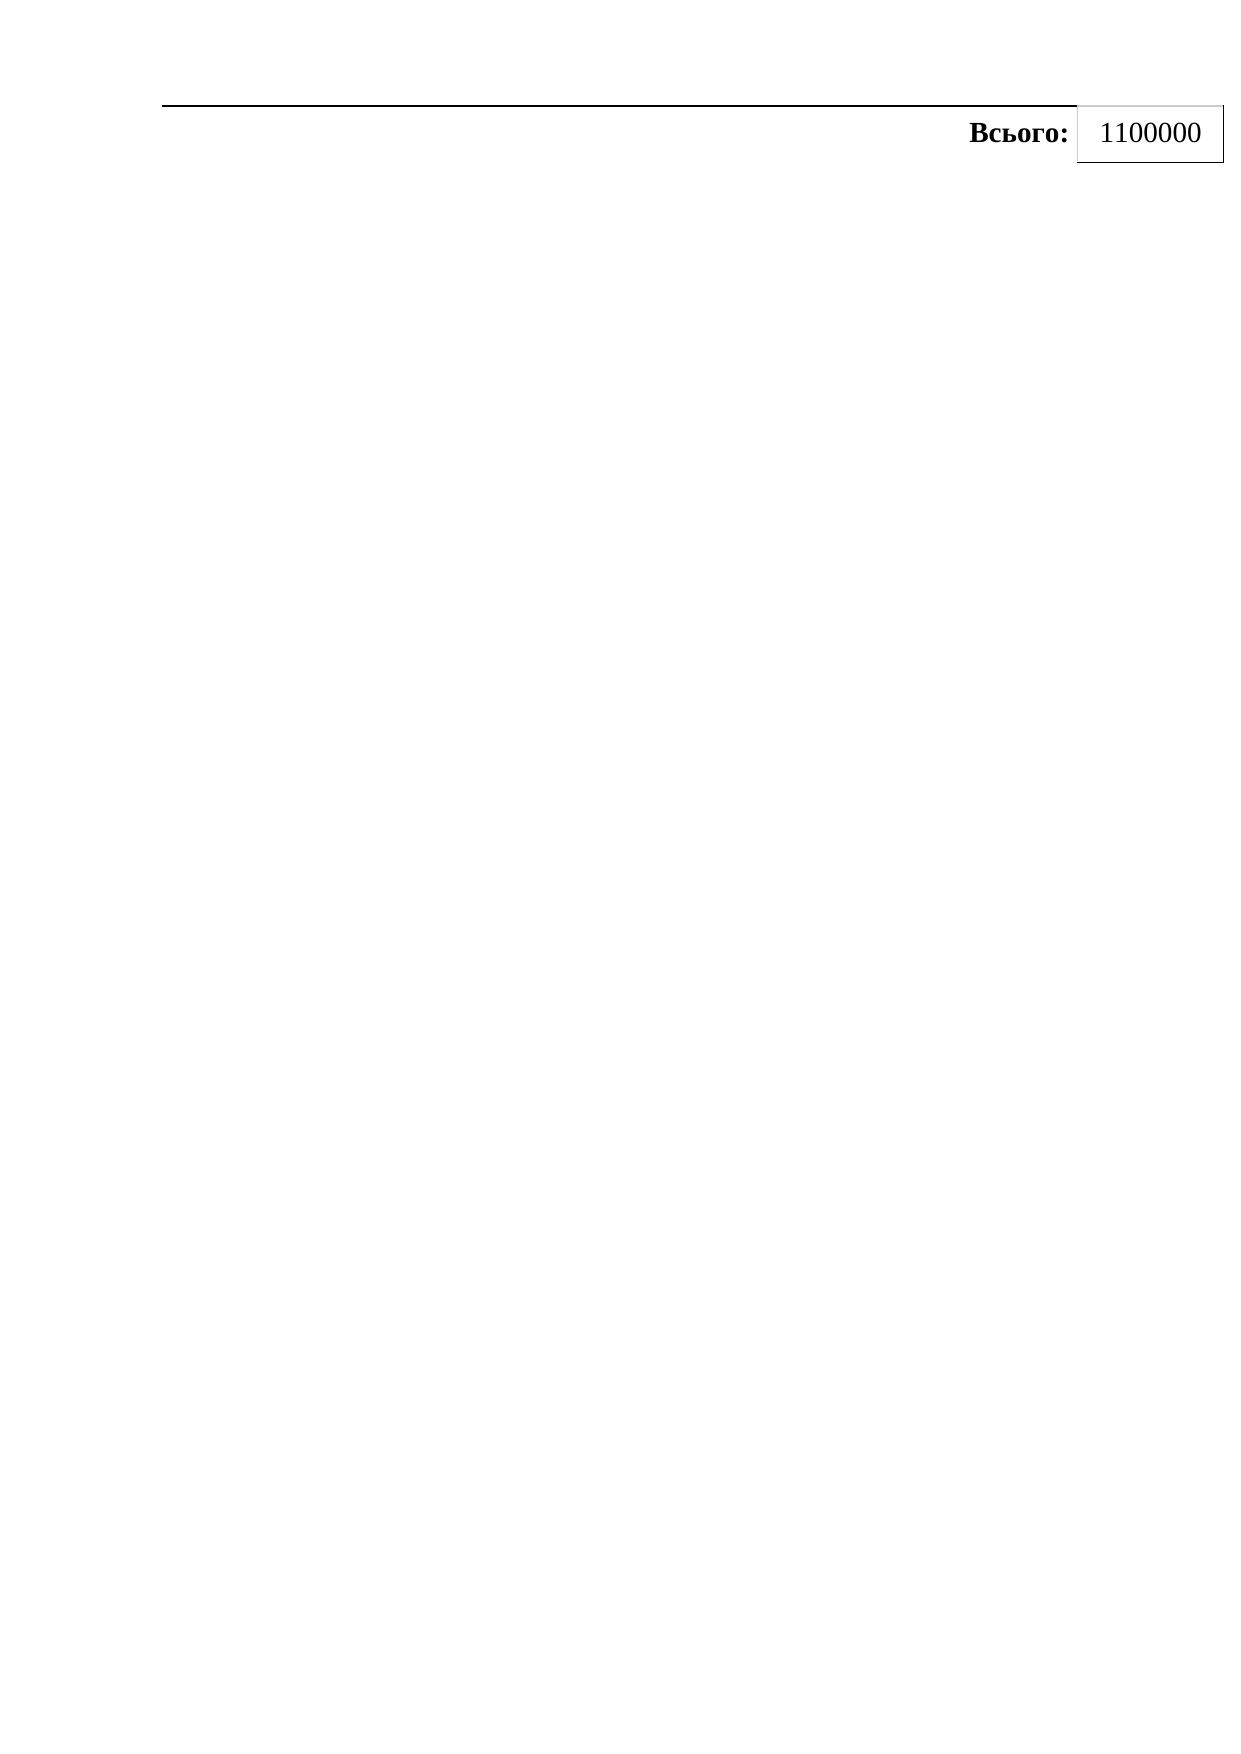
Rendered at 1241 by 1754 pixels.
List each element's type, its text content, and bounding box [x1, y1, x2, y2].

table_cell 1100000 [1078, 107, 1223, 161]
table_cell Всього: [162, 107, 1077, 161]
